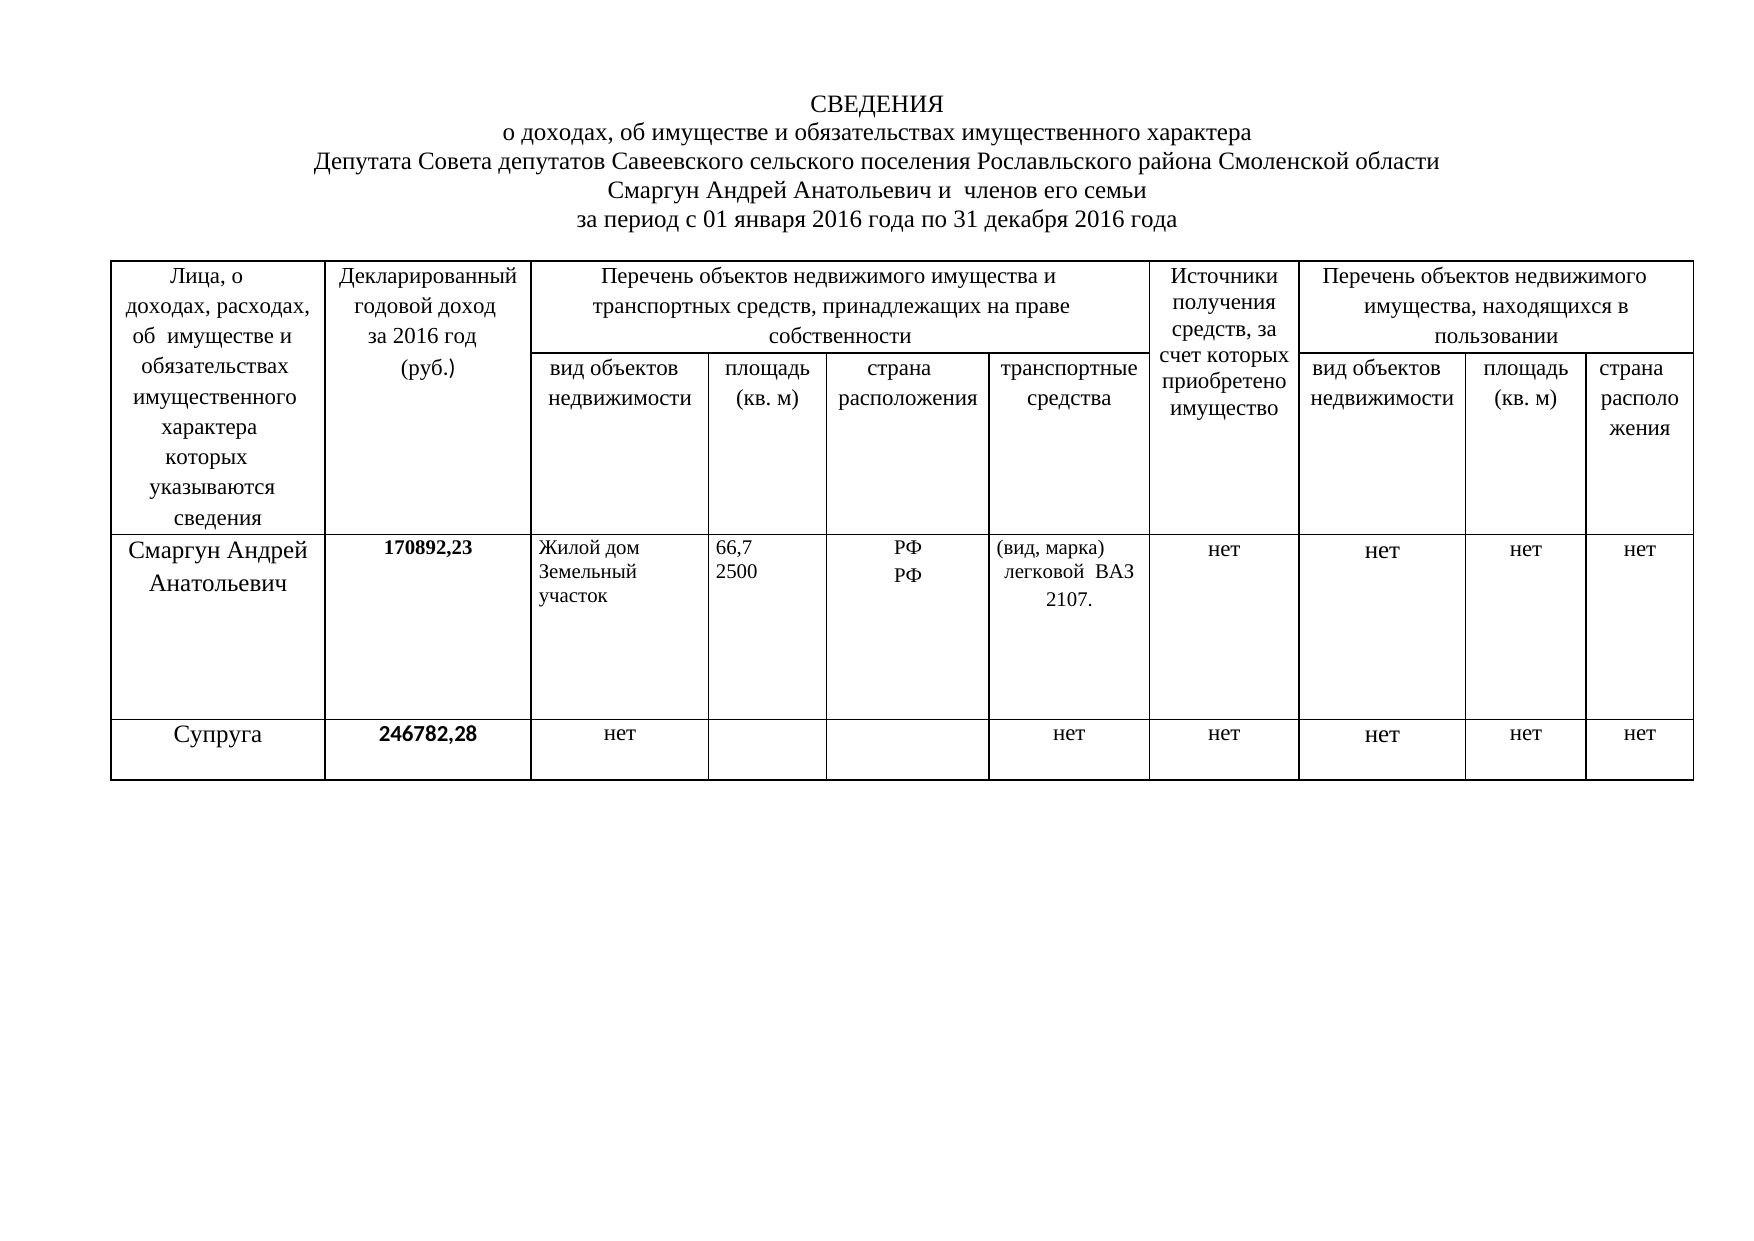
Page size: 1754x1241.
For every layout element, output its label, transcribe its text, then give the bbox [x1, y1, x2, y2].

table_cell вид объектов недвижимости [1300, 354, 1465, 533]
table_cell Жилой дом Земельный участок [532, 535, 708, 718]
table_cell 66,7 2500 [709, 535, 826, 718]
table_cell вид объектов недвижимости [532, 354, 708, 533]
table_cell нет [532, 720, 708, 779]
table_cell нет [990, 720, 1149, 779]
table_cell нет [1300, 535, 1465, 718]
table_cell транспортные средства [990, 354, 1149, 533]
table_cell нет [1587, 535, 1693, 718]
text Депутата Совета депутатов Савеевского сельского поселения Рославльского района Смоленской области [118, 146, 1636, 175]
table_cell 170892,23 [326, 535, 530, 718]
text за период с 01 января 2016 года по 31 декабря 2016 года [118, 204, 1636, 232]
table_header Перечень объектов недвижимого имущества, находящихся в пользовании [1300, 262, 1693, 352]
table_cell страна расположения [827, 354, 988, 533]
table_cell Супруга [112, 720, 324, 779]
text о доходах, об имуществе и обязательствах имущественного характера [118, 117, 1636, 146]
table_cell нет [1587, 720, 1693, 779]
table_cell [709, 720, 826, 779]
table_header Декларированный годовой доход за 2016 год (руб.) [326, 262, 530, 533]
table_cell площадь (кв. м) [709, 354, 826, 533]
table_cell нет [1466, 535, 1585, 718]
table_cell нет [1150, 720, 1298, 779]
table_cell площадь (кв. м) [1466, 354, 1585, 533]
table_cell [827, 720, 988, 779]
table_header Источники получения средств, за счет которых приобретено имущество [1150, 262, 1298, 533]
table_cell страна расположения [1587, 354, 1693, 533]
table_cell нет [1300, 720, 1465, 779]
table_cell РФ РФ [827, 535, 988, 718]
table_cell Смаргун Андрей Анатольевич [112, 535, 324, 718]
table_cell нет [1150, 535, 1298, 718]
text Смаргун Андрей Анатольевич и членов его семьи [118, 175, 1636, 204]
table_header Перечень объектов недвижимого имущества и транспортных средств, принадлежащих на праве собственности [532, 262, 1149, 352]
table_cell (вид, марка) легковой ВАЗ 2107. [990, 535, 1149, 718]
text СВЕДЕНИЯ [118, 89, 1636, 117]
table_cell нет [1466, 720, 1585, 779]
table_cell 246782,28 [326, 720, 530, 779]
table_header Лица, о доходах, расходах, об имуществе и обязательствах имущественного характера которых указываются сведения [112, 262, 324, 533]
